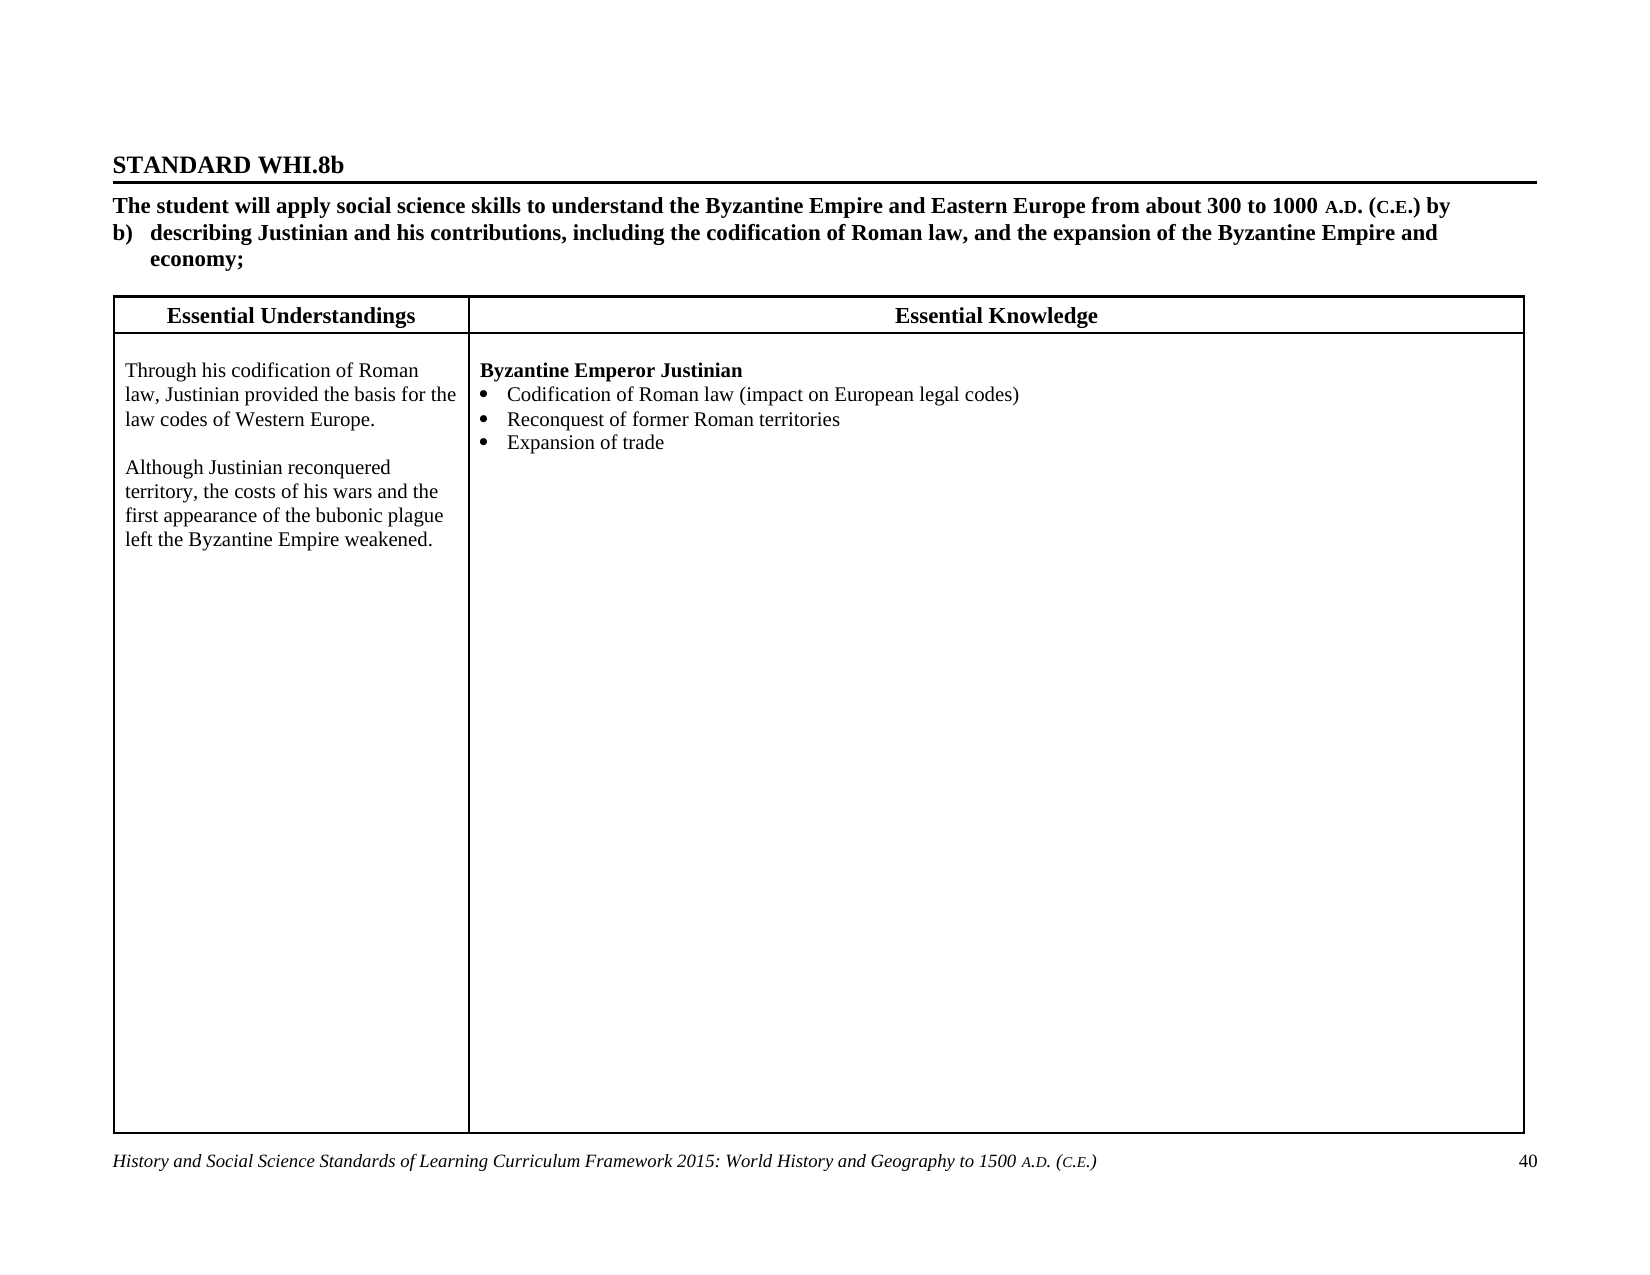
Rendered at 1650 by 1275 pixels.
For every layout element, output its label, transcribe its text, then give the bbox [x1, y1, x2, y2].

text The student will apply social science skills to understand the Byzantine Empire and Eastern Europe from about 300 to 1000 a.d. (c.e.) by [112, 192, 1537, 219]
table_cell Byzantine Emperor Justinian Codification of Roman law (impact on European legal codes) Reconquest of former Roman territories Expansion of trade [470, 334, 1523, 1132]
table_header Essential Understandings [115, 298, 468, 332]
text STANDARD WHI.8b [112, 150, 1537, 184]
table_cell Through his codification of Roman law, Justinian provided the basis for the law codes of Western Europe. Although Justinian reconquered territory, the costs of his wars and the first appearance of the bubonic plague left the Byzantine Empire weakened. [115, 334, 468, 1132]
text b) describing Justinian and his contributions, including the codification of Roman law, and the expansion of the Byzantine Empire and economy; [112, 219, 1537, 271]
table_header Essential Knowledge [470, 298, 1523, 332]
